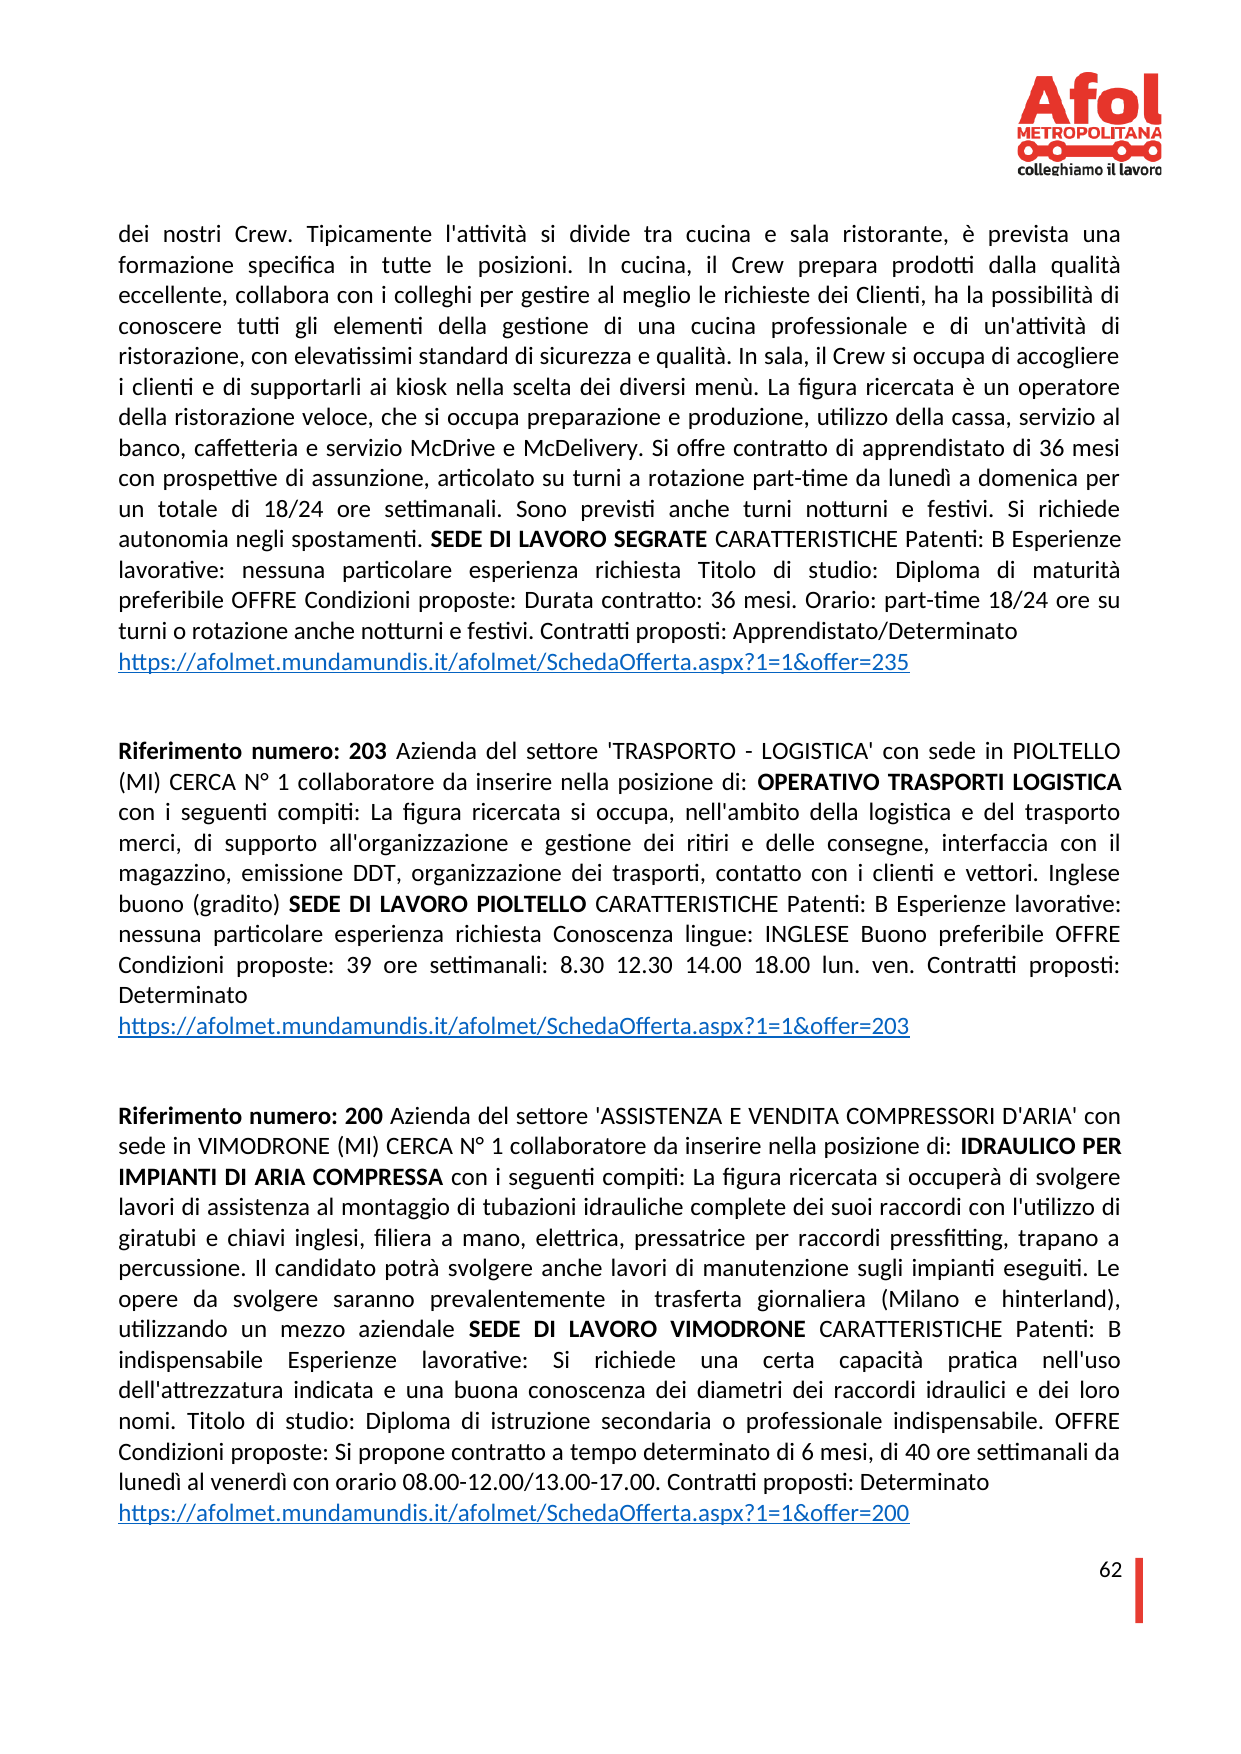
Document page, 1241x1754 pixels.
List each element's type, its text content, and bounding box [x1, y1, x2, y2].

text https://afolmet.mundamundis.it/afolmet/SchedaOfferta.aspx?1=1&offer=200 [118, 1497, 1122, 1527]
text https://afolmet.mundamundis.it/afolmet/SchedaOfferta.aspx?1=1&offer=203 [118, 1010, 1122, 1041]
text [118, 218, 1122, 646]
text Riferimento numero: 200 Azienda del settore 'ASSISTENZA E VENDITA COMPRESSORI D'ARIA' con sede in VIMODRONE (MI) CERCA N° 1 collaboratore da inserire nella posizione di: IDRAULICO PER IMPIANTI DI ARIA COMPRESSA con i seguenti compiti: La figura ricercata si occuperà di svolgere lavori di assistenza al montaggio di tubazioni idrauliche complete dei suoi raccordi con l'utilizzo di giratubi e chiavi inglesi, filiera a mano, elettrica, pressatrice per raccordi pressfitting, trapano a percussione. Il candidato potrà svolgere anche lavori di manutenzione sugli impianti eseguiti. Le opere da svolgere saranno prevalentemente in trasferta giornaliera (Milano e hinterland), utilizzando un mezzo aziendale SEDE DI LAVORO VIMODRONE CARATTERISTICHE Patenti: B indispensabile Esperienze lavorative: Si richiede una certa capacità pratica nell'uso dell'attrezzatura indicata e una buona conoscenza dei diametri dei raccordi idraulici e dei loro nomi. Titolo di studio: Diploma di istruzione secondaria o professionale indispensabile. OFFRE Condizioni proposte: Si propone contratto a tempo determinato di 6 mesi, di 40 ore settimanali da lunedì al venerdì con orario 08.00-12.00/13.00-17.00. Contratti proposti: Determinato [118, 1100, 1122, 1497]
text https://afolmet.mundamundis.it/afolmet/SchedaOfferta.aspx?1=1&offer=235 [118, 646, 1122, 676]
text Riferimento numero: 203 Azienda del settore 'TRASPORTO - LOGISTICA' con sede in PIOLTELLO (MI) CERCA N° 1 collaboratore da inserire nella posizione di: OPERATIVO TRASPORTI LOGISTICA con i seguenti compiti: La figura ricercata si occupa, nell'ambito della logistica e del trasporto merci, di supporto all'organizzazione e gestione dei ritiri e delle consegne, interfaccia con il magazzino, emissione DDT, organizzazione dei trasporti, contatto con i clienti e vettori. Inglese buono (gradito) SEDE DI LAVORO PIOLTELLO CARATTERISTICHE Patenti: B Esperienze lavorative: nessuna particolare esperienza richiesta Conoscenza lingue: INGLESE Buono preferibile OFFRE Condizioni proposte: 39 ore settimanali: 8.30 12.30 14.00 18.00 lun. ven. Contratti proposti: Determinato [118, 735, 1122, 1010]
